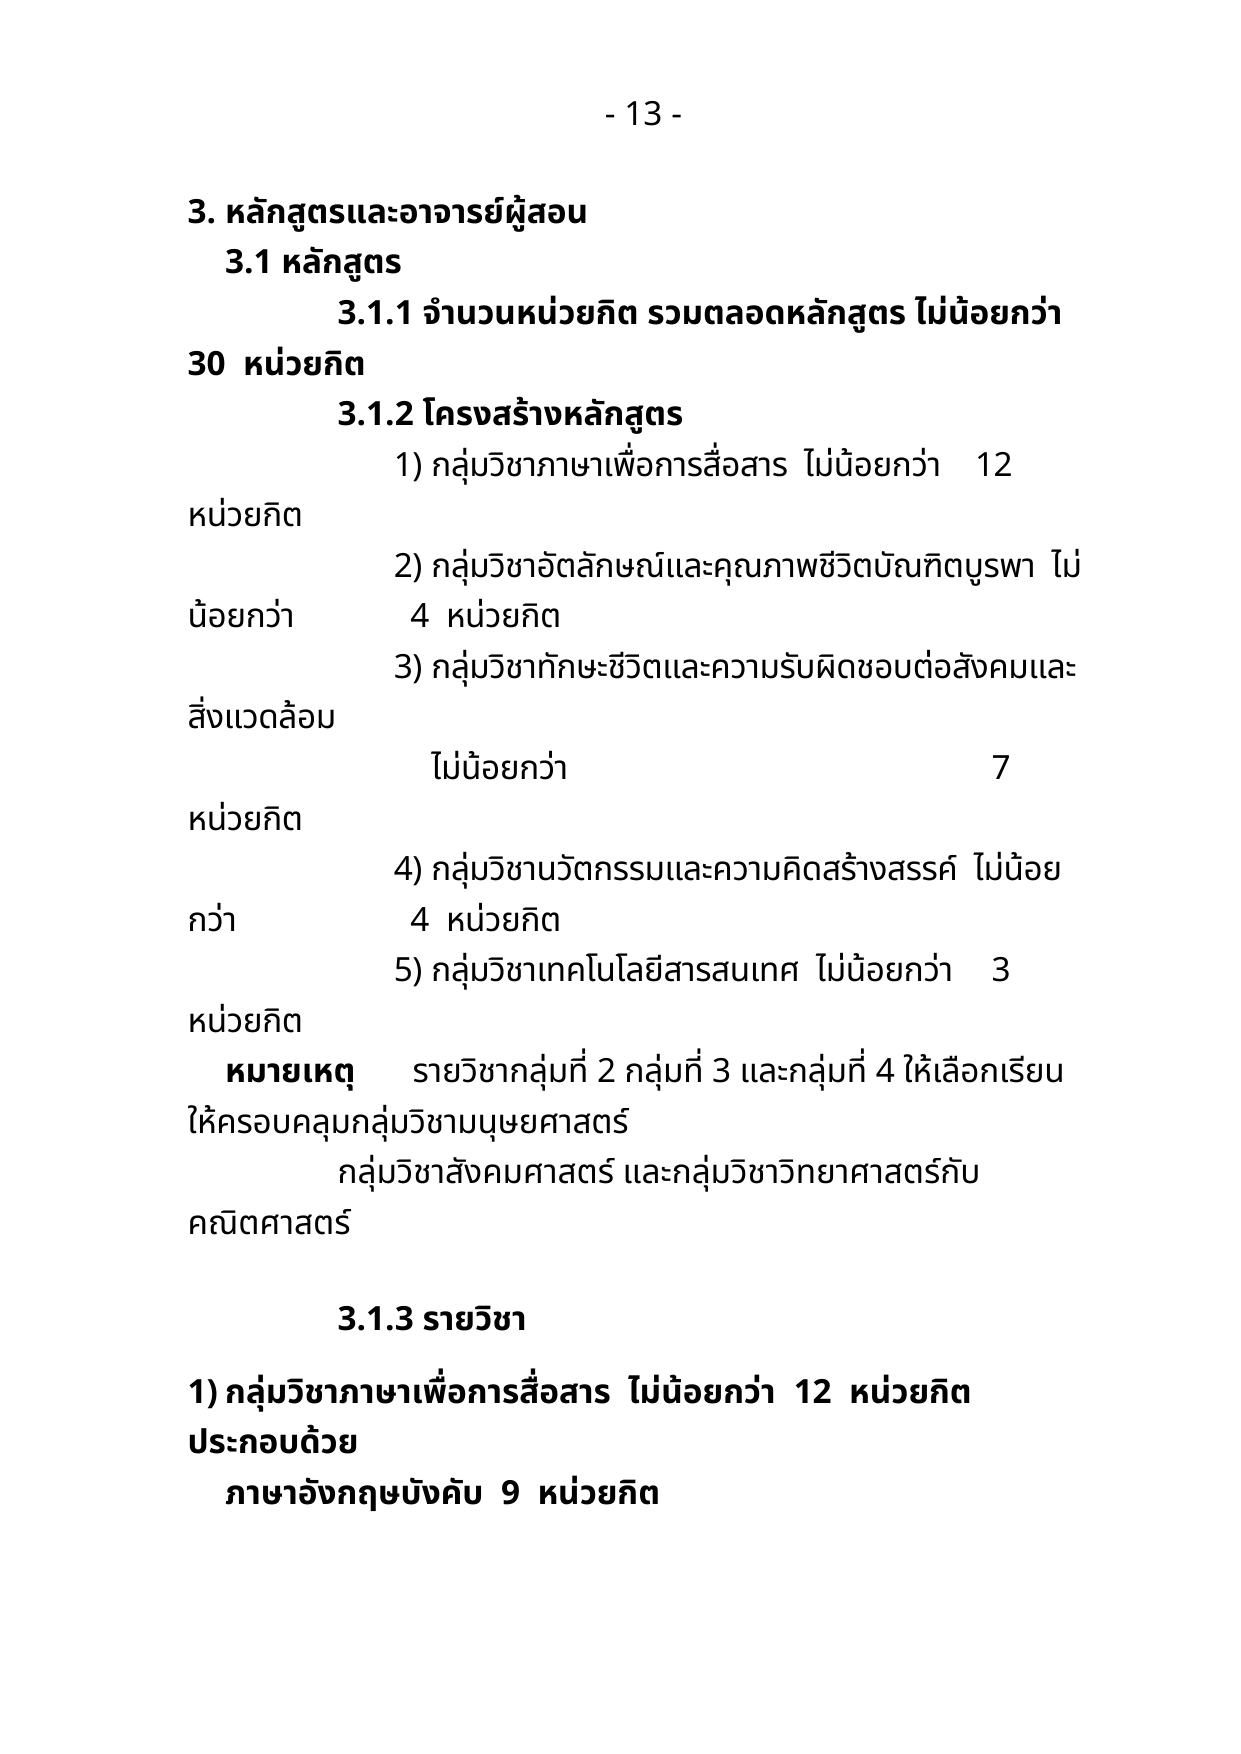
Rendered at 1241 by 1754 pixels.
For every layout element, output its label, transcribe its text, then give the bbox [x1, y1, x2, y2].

text 3.1 หลักสูตร [187, 238, 1090, 289]
text ภาษาอังกฤษบังคับ 9 หน่วยกิต [187, 1469, 1090, 1519]
text 1) กลุ่มวิชาภาษาเพื่อการสื่อสาร ไม่น้อยกว่า 12 หน่วยกิต [187, 441, 1090, 542]
text หมายเหตุ รายวิชากลุ่มที่ 2 กลุ่มที่ 3 และกลุ่มที่ 4 ให้เลือกเรียนให้ครอบคลุมกลุ่มวิชามนุษยศาสตร์ [187, 1047, 1090, 1148]
text 3.1.1 จำนวนหน่วยกิต รวมตลอดหลักสูตร ไม่น้อยกว่า 30 หน่วยกิต [187, 289, 1090, 390]
text 3) กลุ่มวิชาทักษะชีวิตและความรับผิดชอบต่อสังคมและสิ่งแวดล้อม [187, 643, 1090, 744]
text 5) กลุ่มวิชาเทคโนโลยีสารสนเทศ ไม่น้อยกว่า 3 หน่วยกิต [187, 946, 1090, 1047]
text 4) กลุ่มวิชานวัตกรรมและความคิดสร้างสรรค์ ไม่น้อยกว่า 4 หน่วยกิต [187, 845, 1090, 946]
text กลุ่มวิชาสังคมศาสตร์ และกลุ่มวิชาวิทยาศาสตร์กับคณิตศาสตร์ [187, 1148, 1090, 1249]
text 3. หลักสูตรและอาจารย์ผู้สอน [187, 187, 1090, 238]
text 2) กลุ่มวิชาอัตลักษณ์และคุณภาพชีวิตบัณฑิตบูรพา ไม่น้อยกว่า 4 หน่วยกิต [187, 542, 1090, 643]
text 1) กลุ่มวิชาภาษาเพื่อการสื่อสาร ไม่น้อยกว่า 12 หน่วยกิต ประกอบด้วย [187, 1368, 1087, 1469]
text ไม่น้อยกว่า 7 หน่วยกิต [187, 744, 1090, 845]
text 3.1.3 รายวิชา [262, 1294, 1090, 1345]
text 3.1.2 โครงสร้างหลักสูตร [187, 390, 1090, 441]
